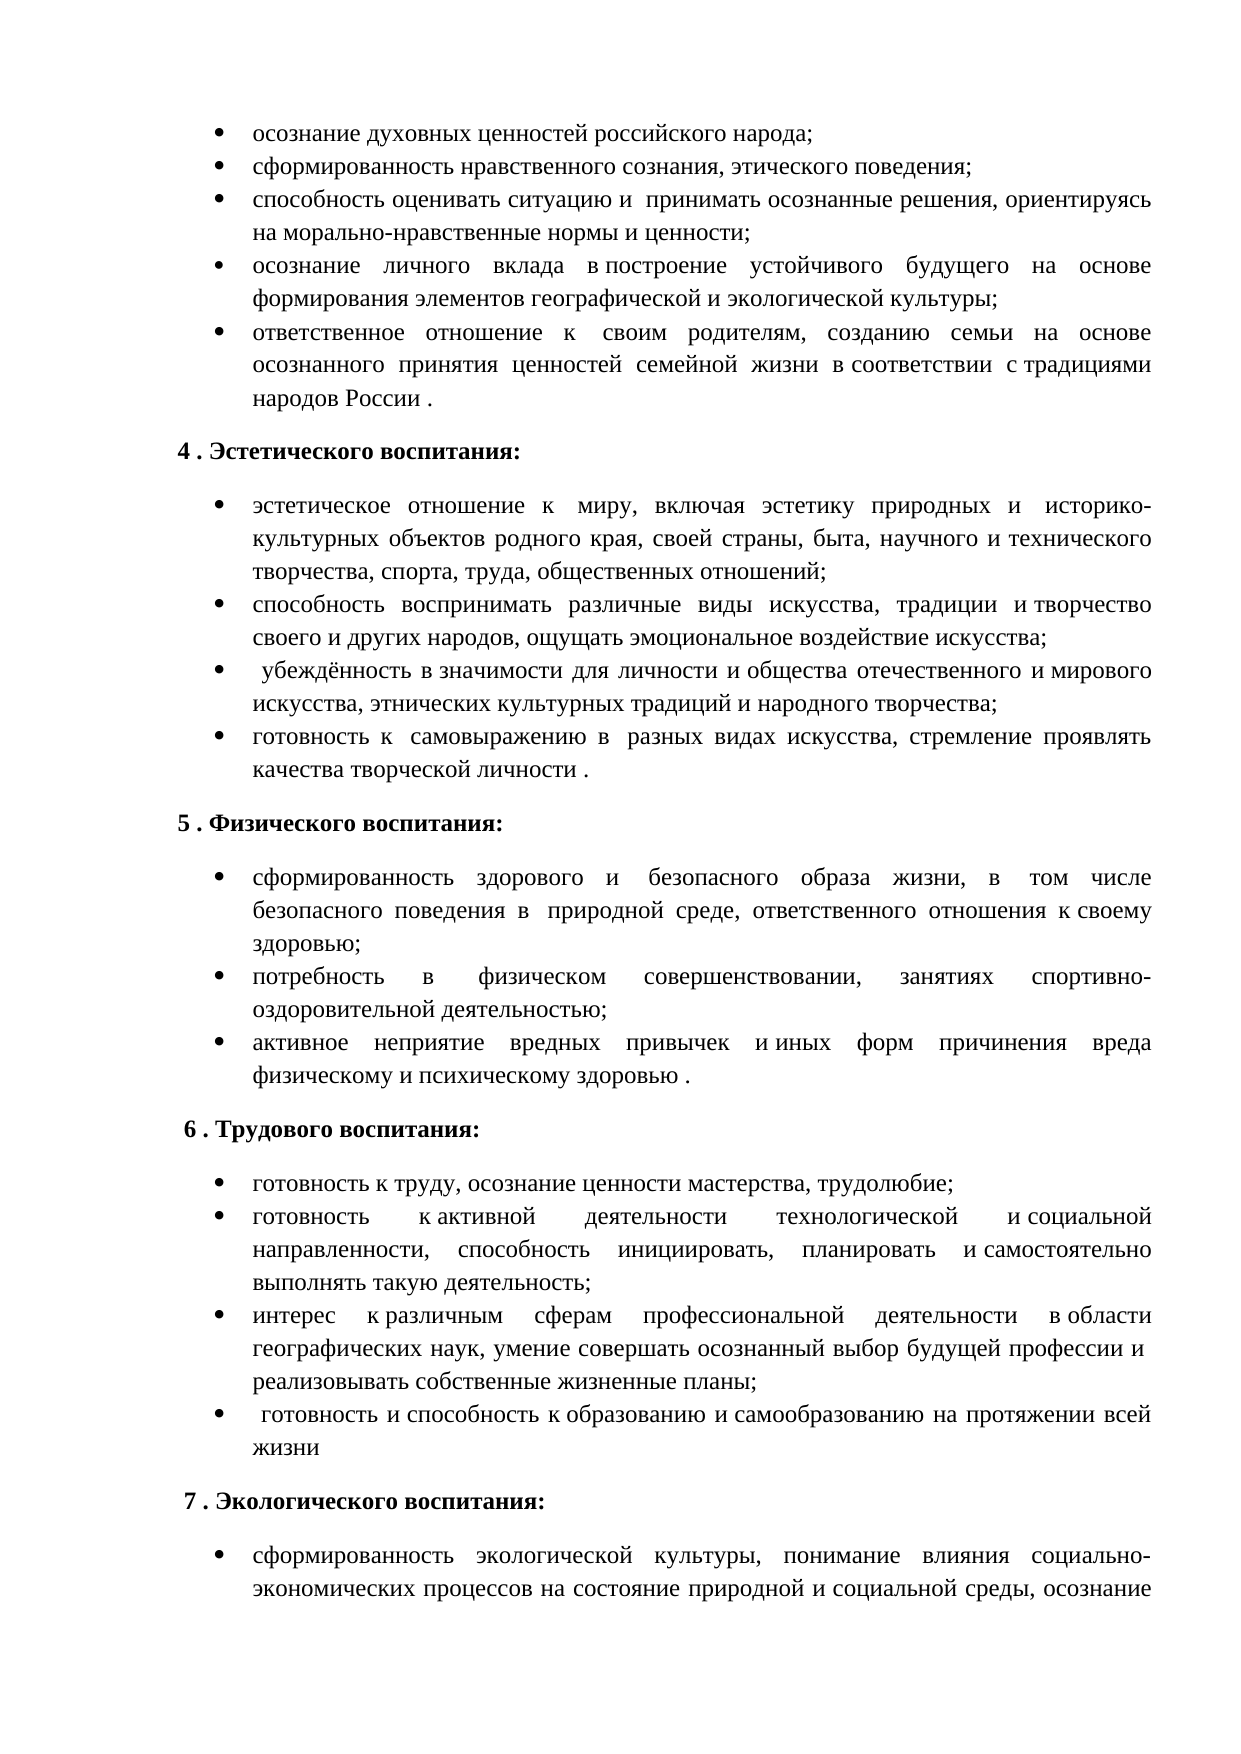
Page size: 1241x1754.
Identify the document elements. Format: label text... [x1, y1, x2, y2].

list ответственное отношение к своим родителям, созданию семьи на основе осознанного принятия ценностей семейной жизни в соответствии с традициями народов России . [215, 317, 1152, 411]
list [215, 1540, 1152, 1602]
list готовность к активной деятельности технологической и социальной направленности, способность инициировать, планировать и самостоятельно выполнять такую деятельность; [215, 1201, 1152, 1296]
list эстетическое отношение к миру, включая эстетику природных и историко-культурных объектов родного края, своей страны, быта, научного и технического творчества, спорта, труда, общественных отношений; [215, 490, 1152, 585]
list готовность к труду, осознание ценности мастерства, трудолюбие; [215, 1168, 1152, 1197]
list потребность в физическом совершенствовании, занятиях спортивно-оздоровительной деятельностью; [215, 961, 1152, 1023]
list сформированность здорового и безопасного образа жизни, в том числе безопасного поведения в природной среде, ответственного отношения к своему здоровью; [215, 862, 1152, 957]
list осознание духовных ценностей российского народа; [215, 118, 1152, 147]
text 4 . Эстетического воспитания: [177, 436, 1152, 465]
list способность воспринимать различные виды искусства, традиции и творчество своего и других народов, ощущать эмоциональное воздействие искусства; [215, 589, 1152, 651]
list сформированность нравственного сознания, этического поведения; [215, 151, 1152, 180]
list интерес к различным сферам профессиональной деятельности в области географических наук, умение совершать осознанный выбор будущей профессии и реализовывать собственные жизненные планы; [215, 1300, 1152, 1395]
text 7 . Экологического воспитания: [177, 1486, 1152, 1515]
list способность оценивать ситуацию и принимать осознанные решения, ориентируясь на морально-нравственные нормы и ценности; [215, 184, 1152, 246]
list убеждённость в значимости для личности и общества отечественного и мирового искусства, этнических культурных традиций и народного творчества; [215, 655, 1152, 717]
text 5 . Физического воспитания: [177, 808, 1152, 837]
text 6 . Трудового воспитания: [177, 1114, 1152, 1143]
list активное неприятие вредных привычек и иных форм причинения вреда физическому и психическому здоровью . [215, 1027, 1152, 1089]
list осознание личного вклада в построение устойчивого будущего на основе формирования элементов географической и экологической культуры; [215, 250, 1152, 312]
list готовность и способность к образованию и самообразованию на протяжении всей жизни [215, 1399, 1152, 1461]
list готовность к самовыражению в разных видах искусства, стремление проявлять качества творческой личности . [215, 721, 1152, 783]
